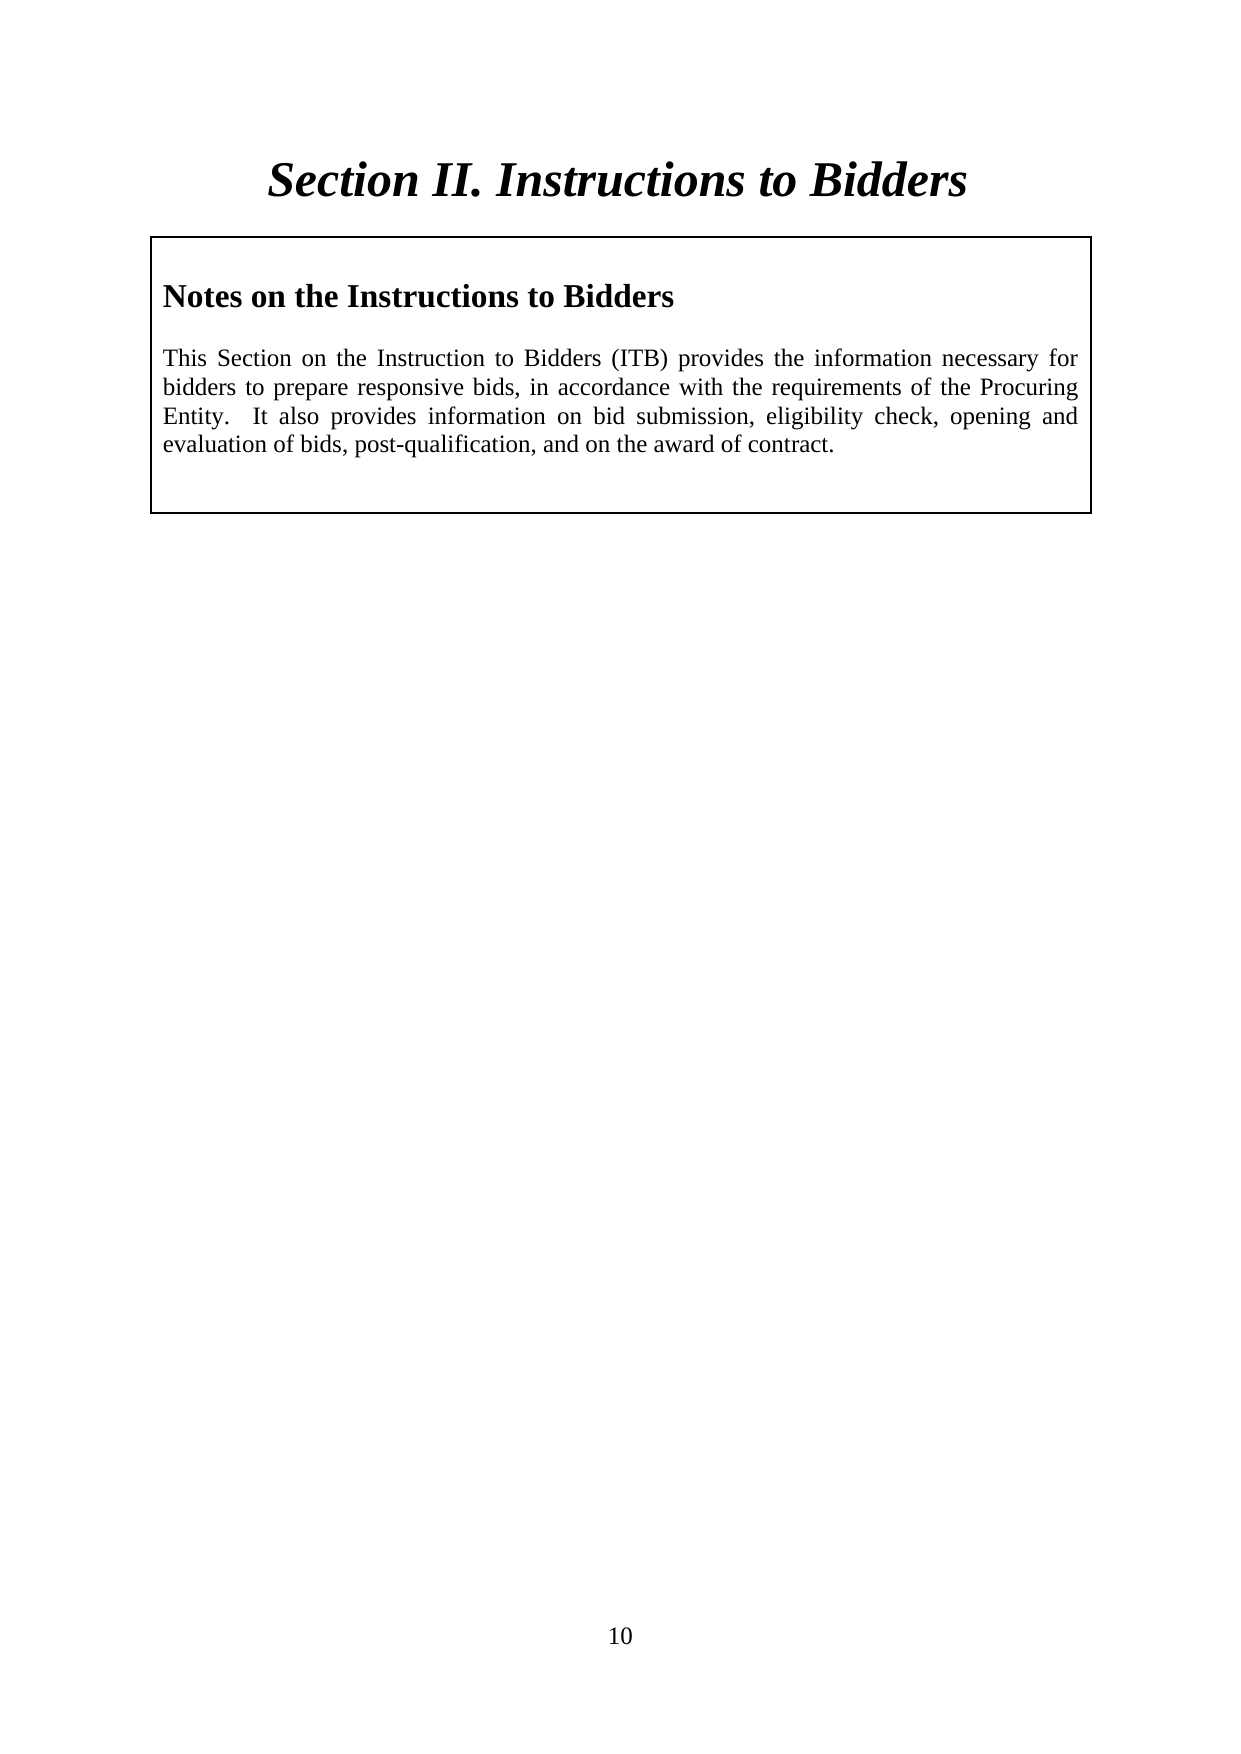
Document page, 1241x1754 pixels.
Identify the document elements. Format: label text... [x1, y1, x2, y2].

subtitle Section II. Instructions to Bidders [150, 150, 1090, 207]
table_header Notes on the Instructions to Bidders This Section on the Instruction to Bidders (ITB) provides the information necessary for bidders to prepare responsive bids, in accordance with the requirements of the Procuring Entity. It also provides information on bid submission, eligibility check, opening and evaluation of bids, post-qualification, and on the award of contract. [152, 238, 1090, 512]
